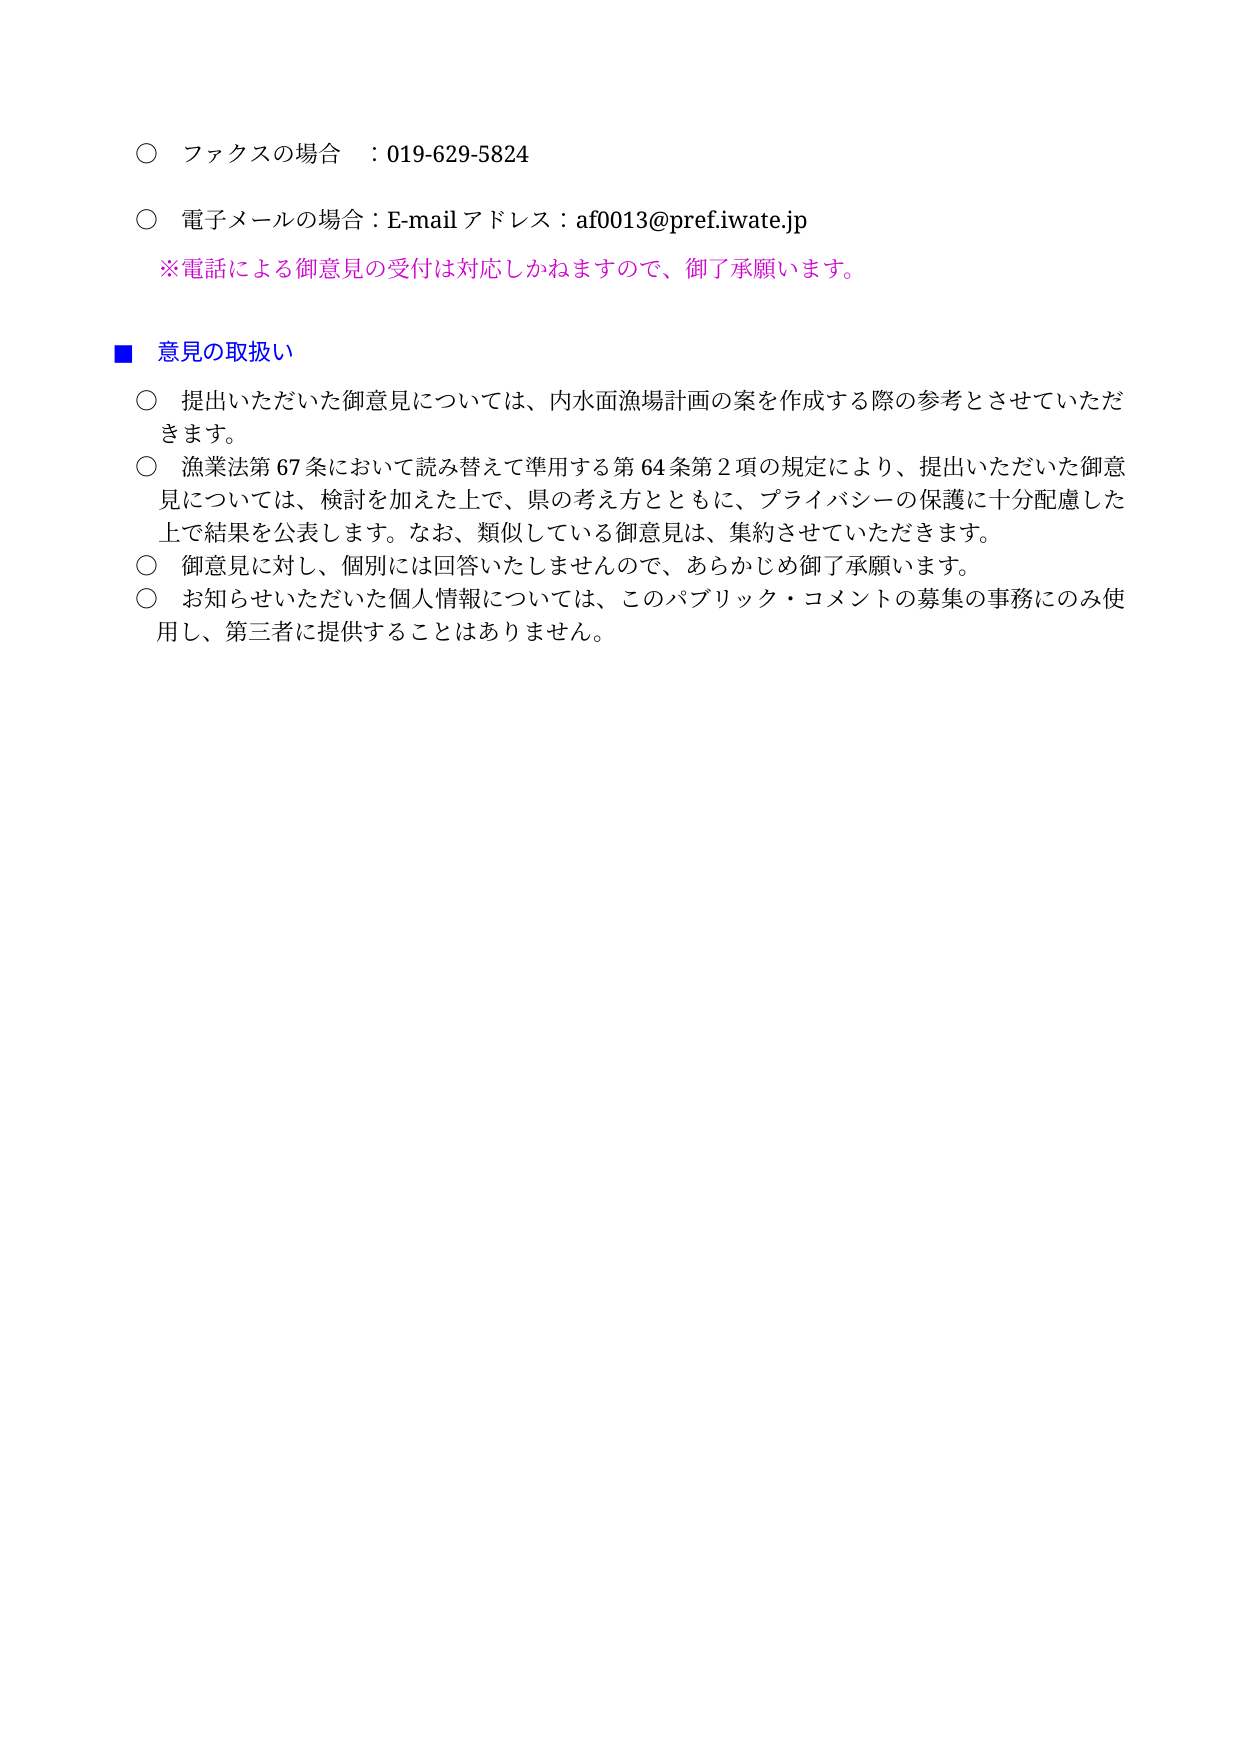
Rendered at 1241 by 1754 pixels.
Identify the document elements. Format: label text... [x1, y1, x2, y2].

text ○ お知らせいただいた個人情報については、このパブリック・コメントの募集の事務にのみ使用し、第三者に提供することはありません。 [112, 581, 1128, 647]
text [112, 120, 1128, 383]
text ○ 提出いただいた御意見については、内水面漁場計画の案を作成する際の参考とさせていただきます。 [112, 383, 1128, 449]
text ○ 御意見に対し、個別には回答いたしませんので、あらかじめ御了承願います。 [112, 548, 1128, 581]
text ○ 漁業法第67条において読み替えて準用する第64条第２項の規定により、提出いただいた御意見については、検討を加えた上で、県の考え方とともに、プライバシーの保護に十分配慮した上で結果を公表します。なお、類似している御意見は、集約させていただきます。 [112, 449, 1128, 548]
